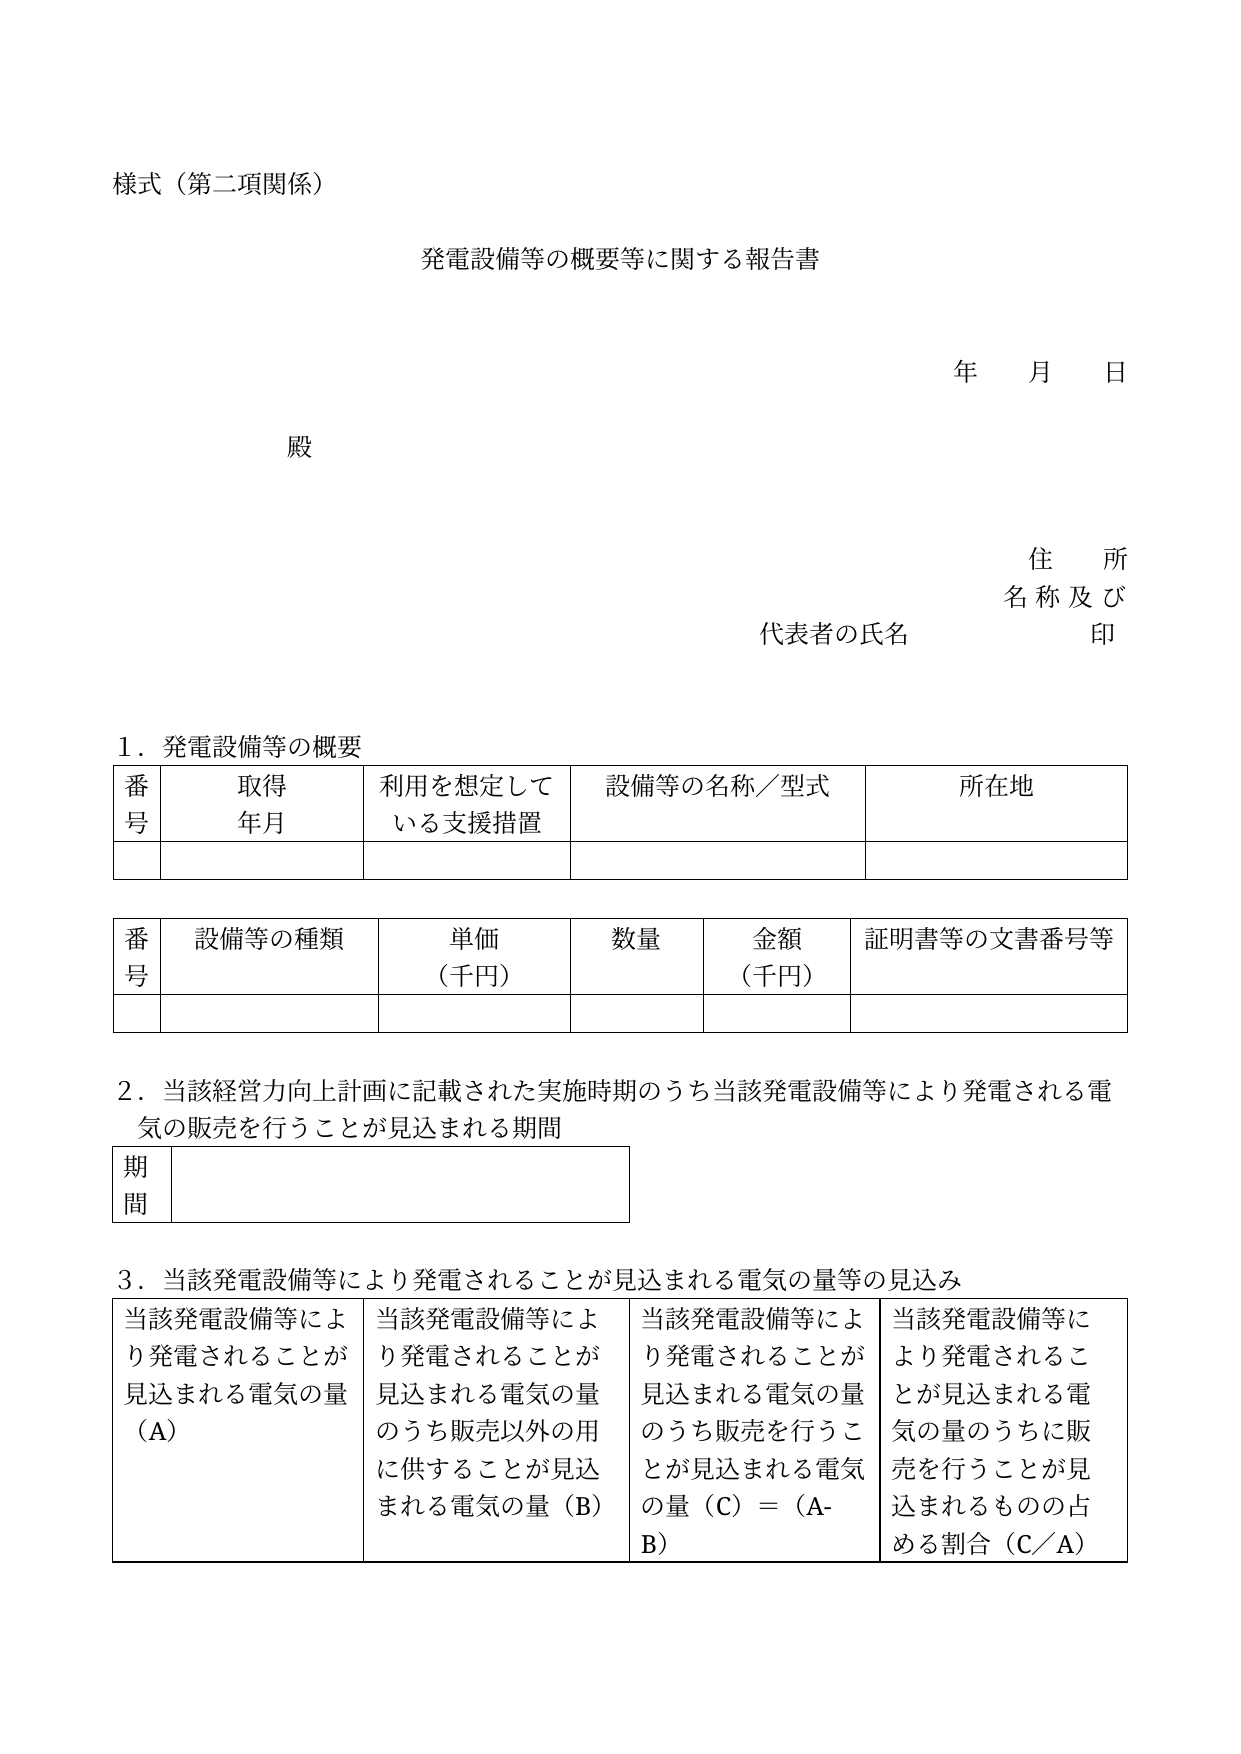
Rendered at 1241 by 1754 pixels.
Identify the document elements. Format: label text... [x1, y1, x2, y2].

table_header 期間 [113, 1147, 171, 1222]
table_header 設備等の種類 [161, 919, 378, 994]
text １．発電設備等の概要 [112, 727, 1128, 764]
table_cell [364, 842, 570, 879]
text 殿 [112, 427, 1128, 464]
text ２．当該経営力向上計画に記載された実施時期のうち当該発電設備等により発電される電気の販売を行うことが見込まれる期間 [112, 1071, 1128, 1146]
table_cell [161, 842, 363, 879]
table_header 所在地 [866, 766, 1127, 841]
table_header 番号 [114, 919, 160, 994]
table_header 金額 （千円） [704, 919, 850, 994]
text 名称及び [112, 577, 1128, 614]
table_header 当該発電設備等により発電されることが見込まれる電気の量のうち販売以外の用に供することが見込まれる電気の量（B） [364, 1299, 629, 1561]
table_cell [704, 995, 850, 1032]
table_cell [114, 995, 160, 1032]
table_header 番号 [114, 766, 160, 841]
text 発電設備等の概要等に関する報告書 [112, 239, 1128, 277]
table_header 当該発電設備等により発電されることが見込まれる電気の量のうち販売を行うことが見込まれる電気の量（C）＝（A-B） [630, 1299, 879, 1561]
table_header 証明書等の文書番号等 [851, 919, 1127, 994]
table_cell [571, 995, 703, 1032]
table_header 数量 [571, 919, 703, 994]
table_cell [851, 995, 1127, 1032]
table_header 利用を想定している支援措置 [364, 766, 570, 841]
table_cell [379, 995, 570, 1032]
table_header 当該発電設備等により発電されることが見込まれる電気の量のうちに販売を行うことが見込まれるものの占める割合（C／A） [881, 1299, 1127, 1561]
text 代表者の氏名 印 [112, 614, 1115, 652]
table_header 取得 年月 [161, 766, 363, 841]
text 住所 [112, 539, 1128, 577]
table_cell [114, 842, 160, 879]
table_header 設備等の名称／型式 [571, 766, 865, 841]
table_header 当該発電設備等により発電されることが見込まれる電気の量（A） [113, 1299, 363, 1561]
table_cell [866, 842, 1127, 879]
table_cell [571, 842, 865, 879]
text ３．当該発電設備等により発電されることが見込まれる電気の量等の見込み [112, 1260, 1128, 1298]
table_cell [161, 995, 378, 1032]
table_header 単価 （千円） [379, 919, 570, 994]
text 年 月 日 [112, 352, 1128, 389]
text 様式（第二項関係） [112, 164, 1128, 202]
table_header [172, 1147, 629, 1222]
